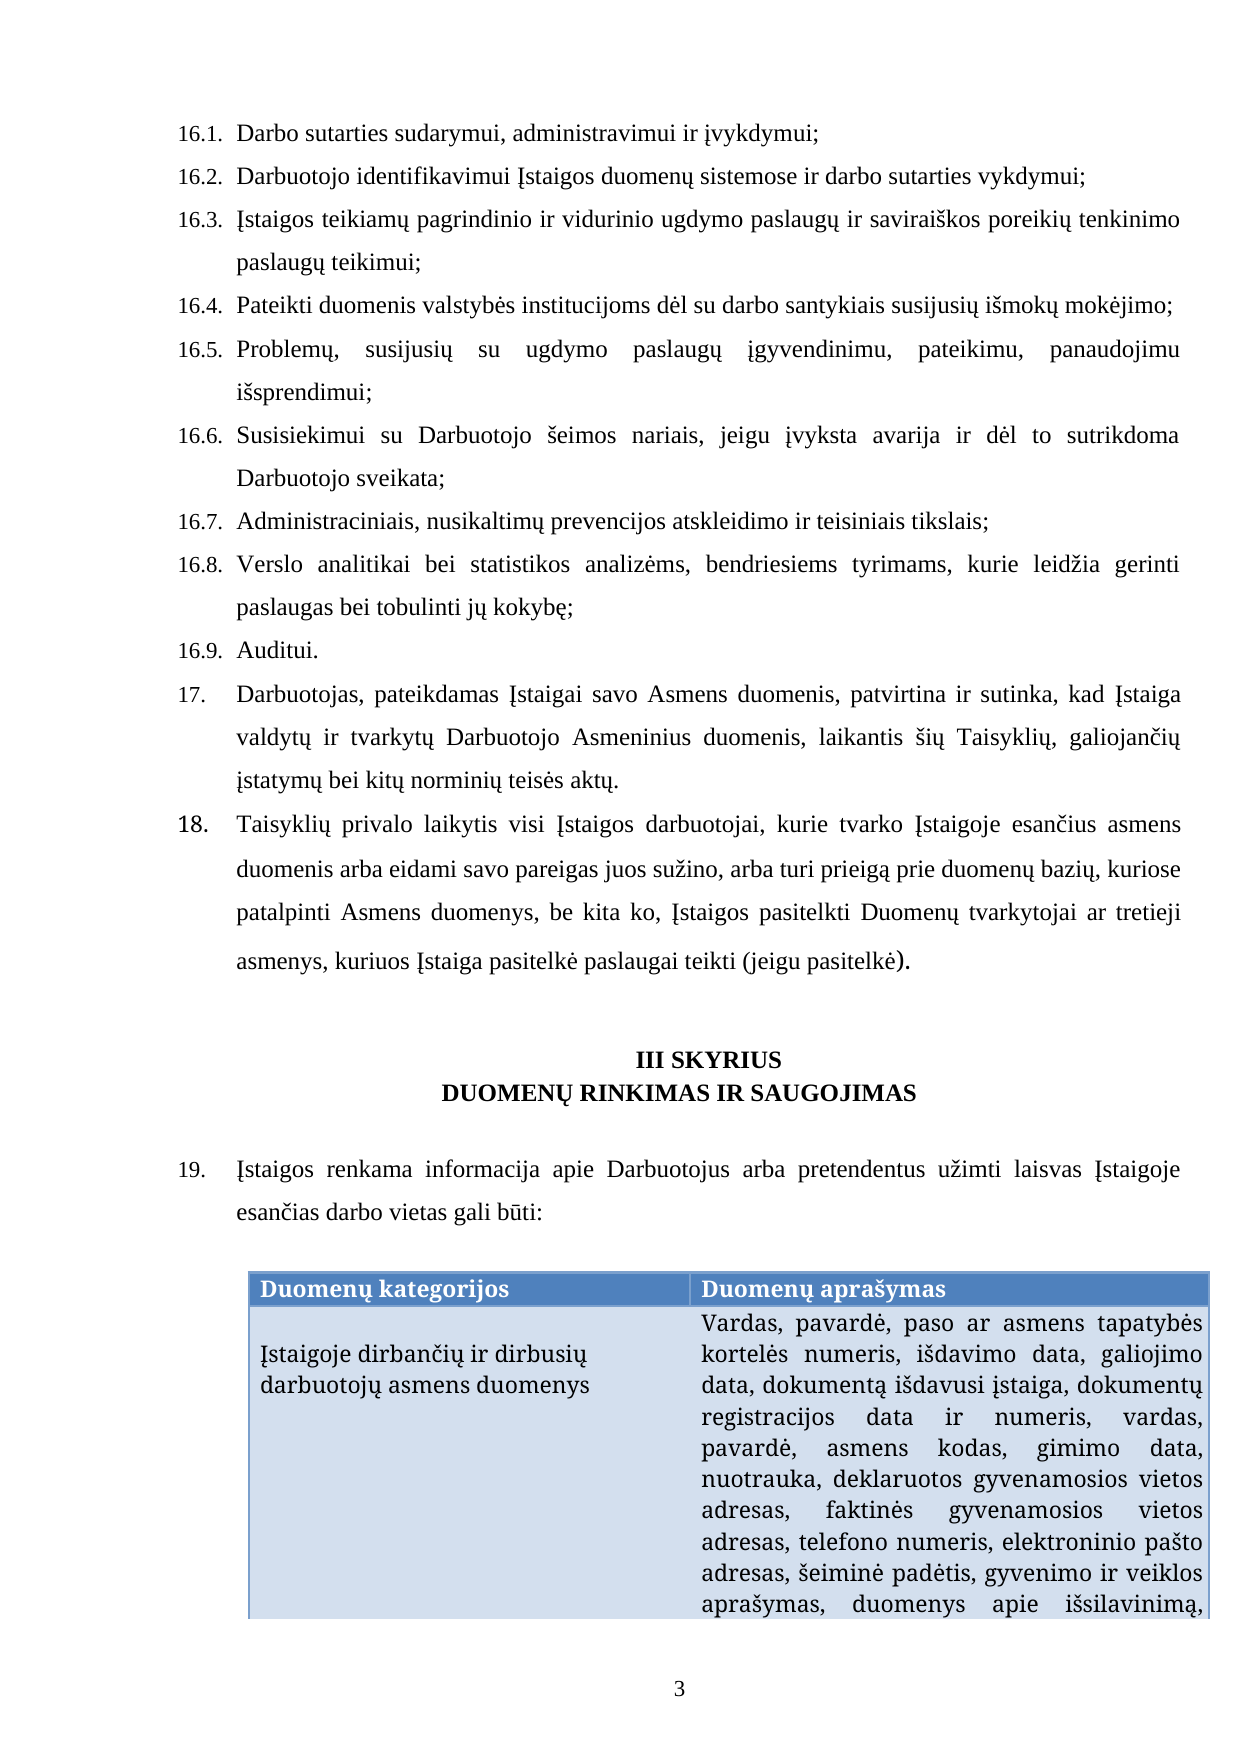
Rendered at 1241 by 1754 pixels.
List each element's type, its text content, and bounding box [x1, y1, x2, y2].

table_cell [250, 1307, 690, 1619]
list Pateikti duomenis valstybės institucijoms dėl su darbo santykiais susijusių išmokų mokėjimo; [177, 291, 1181, 319]
list Auditui. [177, 636, 1181, 664]
list Susisiekimui su Darbuotojo šeimos nariais, jeigu įvyksta avarija ir dėl to sutrikdoma Darbuotojo sveikata; [177, 420, 1181, 492]
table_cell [690, 1307, 1208, 1619]
list Įstaigos teikiamų pagrindinio ir vidurinio ugdymo paslaugų ir saviraiškos poreikių tenkinimo paslaugų teikimui; [177, 204, 1181, 276]
list III SKYRIUS [236, 1045, 1181, 1073]
list Taisyklių privalo laikytis visi Įstaigos darbuotojai, kurie tvarko Įstaigoje esančius asmens duomenis arba eidami savo pareigas juos sužino, arba turi prieigą prie duomenų bazių, kuriose patalpinti Asmens duomenys, be kita ko, Įstaigos pasitelkti Duomenų tvarkytojai ar tretieji asmenys, kuriuos Įstaiga pasitelkė paslaugai teikti (jeigu pasitelkė). [177, 808, 1181, 977]
list Darbuotojas, pateikdamas Įstaigai savo Asmens duomenis, patvirtina ir sutinka, kad Įstaiga valdytų ir tvarkytų Darbuotojo Asmeninius duomenis, laikantis šių Taisyklių, galiojančių įstatymų bei kitų norminių teisės aktų. [177, 679, 1181, 794]
table_header Duomenų kategorijos [250, 1274, 689, 1305]
list Darbo sutarties sudarymui, administravimui ir įvykdymui; [177, 118, 1181, 147]
list Darbuotojo identifikavimui Įstaigos duomenų sistemose ir darbo sutarties vykdymui; [177, 161, 1181, 190]
list Įstaigos renkama informacija apie Darbuotojus arba pretendentus užimti laisvas Įstaigoje esančias darbo vietas gali būti: [177, 1154, 1181, 1226]
text DUOMENŲ RINKIMAS IR SAUGOJIMAS [177, 1078, 1181, 1106]
list Problemų, susijusių su ugdymo paslaugų įgyvendinimu, pateikimu, panaudojimu išsprendimui; [177, 334, 1181, 406]
list Verslo analitikai bei statistikos analizėms, bendriesiems tyrimams, kurie leidžia gerinti paslaugas bei tobulinti jų kokybę; [177, 549, 1181, 621]
table_header Duomenų aprašymas [691, 1274, 1208, 1305]
list Administraciniais, nusikaltimų prevencijos atskleidimo ir teisiniais tikslais; [177, 506, 1181, 535]
